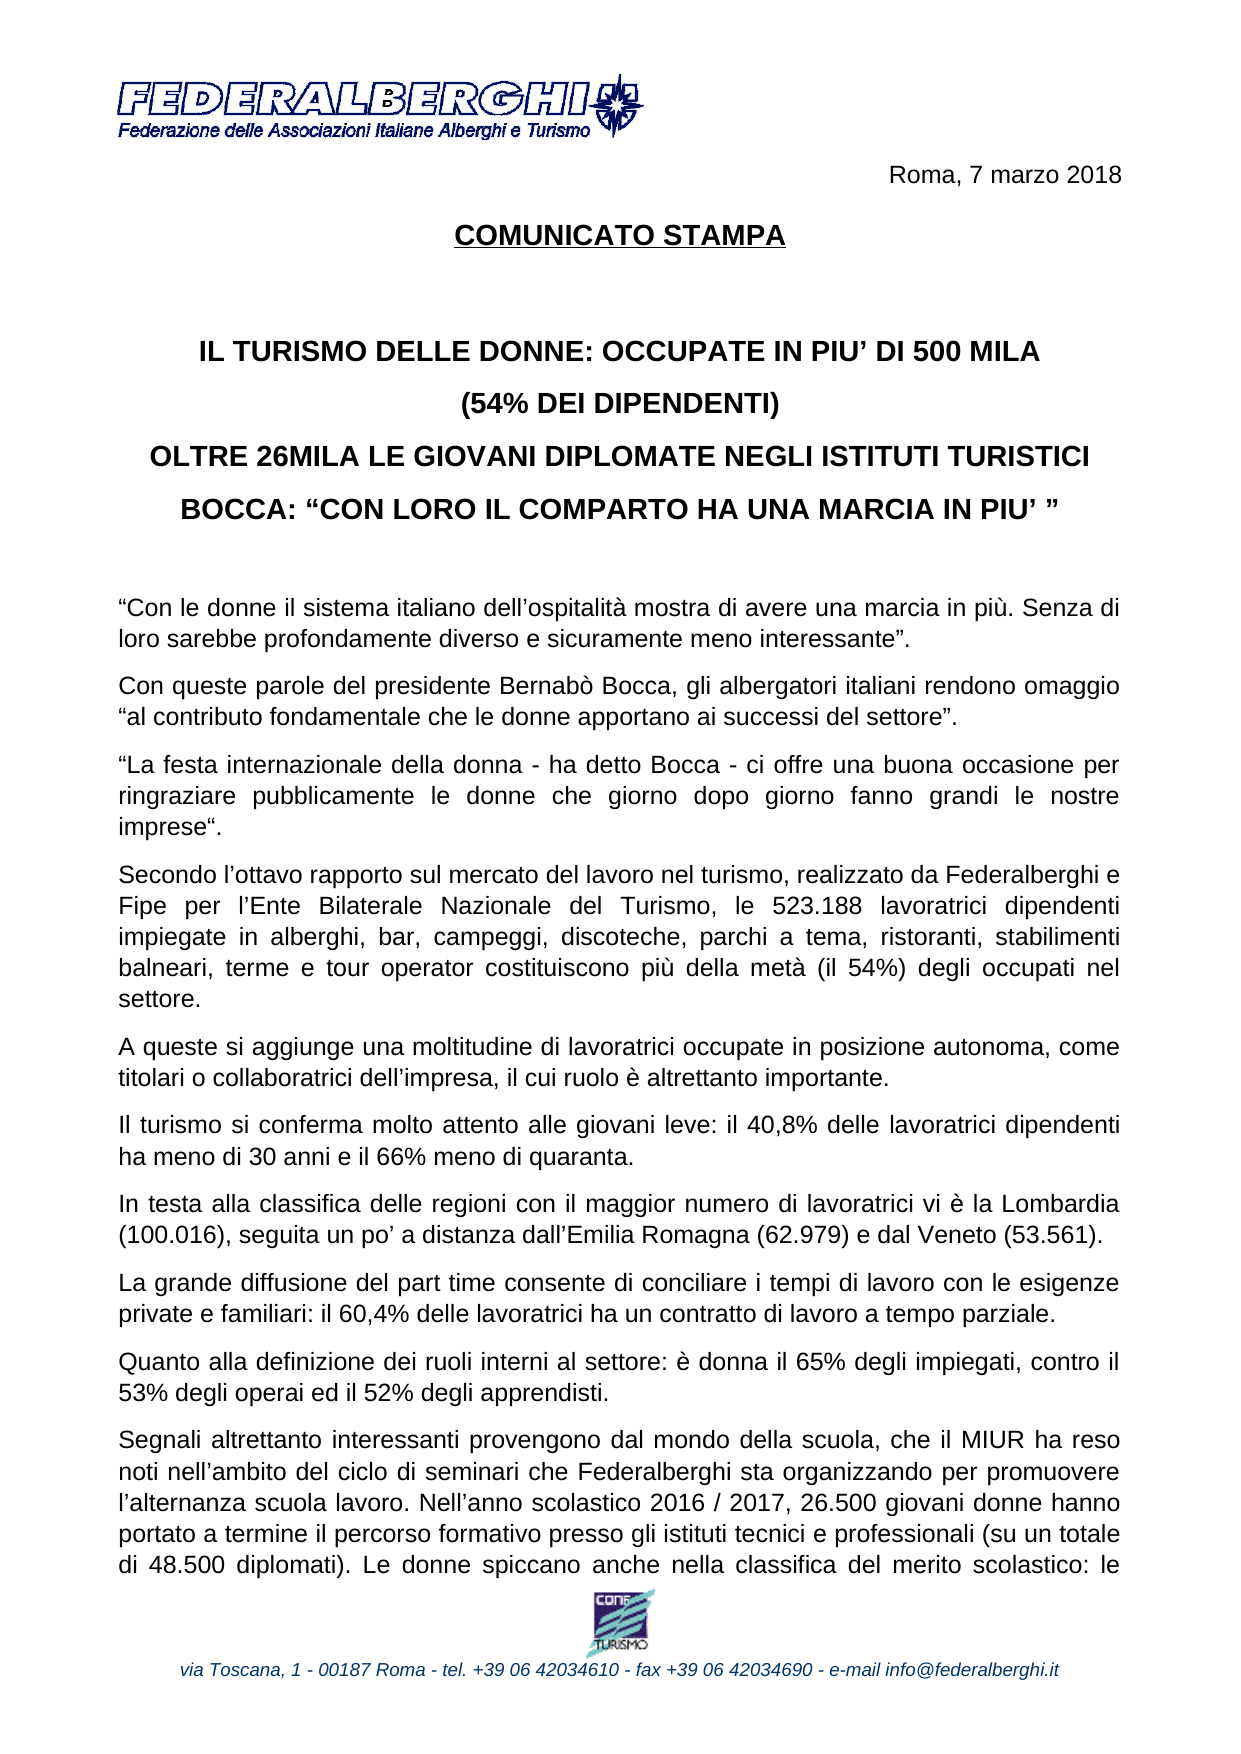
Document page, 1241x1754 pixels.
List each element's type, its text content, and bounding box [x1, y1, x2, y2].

text “La festa internazionale della donna - ha detto Bocca - ci offre una buona occasione per ringraziare pubblicamente le donne che giorno dopo giorno fanno grandi le nostre imprese“. [118, 750, 1122, 841]
picture [585, 1588, 656, 1659]
text In testa alla classifica delle regioni con il maggior numero di lavoratrici vi è la Lombardia (100.016), seguita un po’ a distanza dall’Emilia Romagna (62.979) e dal Veneto (53.561). [118, 1189, 1122, 1249]
text (54% DEI DIPENDENTI) [118, 386, 1122, 420]
text Secondo l’ottavo rapporto sul mercato del lavoro nel turismo, realizzato da Federalberghi e Fipe per l’Ente Bilaterale Nazionale del Turismo, le 523.188 lavoratrici dipendenti impiegate in alberghi, bar, campeggi, discoteche, parchi a tema, ristoranti, stabilimenti balneari, terme e tour operator costituiscono più della metà (il 54%) degli occupati nel settore. [118, 860, 1122, 1013]
text IL TURISMO DELLE DONNE: OCCUPATE IN PIU’ DI 500 MILA [118, 334, 1122, 367]
text Il turismo si conferma molto attento alle giovani leve: il 40,8% delle lavoratrici dipendenti ha meno di 30 anni e il 66% meno di quaranta. [118, 1111, 1122, 1170]
text “Con le donne il sistema italiano dell’ospitalità mostra di avere una marcia in più. Senza di loro sarebbe profondamente diverso e sicuramente meno interessante”. [118, 593, 1122, 652]
text A queste si aggiunge una moltitudine di lavoratrici occupate in posizione autonoma, come titolari o collaboratrici dell’impresa, il cui ruolo è altrettanto importante. [118, 1032, 1122, 1092]
text Con queste parole del presidente Bernabò Bocca, gli albergatori italiani rendono omaggio “al contributo fondamentale che le donne apportano ai successi del settore”. [118, 671, 1122, 731]
text OLTRE 26MILA LE GIOVANI DIPLOMATE NEGLI ISTITUTI TURISTICI [118, 439, 1122, 473]
text BOCCA: “CON LORO IL COMPARTO HA UNA MARCIA IN PIU’ ” [118, 492, 1122, 526]
text La grande diffusione del part time consente di conciliare i tempi di lavoro con le esigenze private e familiari: il 60,4% delle lavoratrici ha un contratto di lavoro a tempo parziale. [118, 1268, 1122, 1328]
text Quanto alla definizione dei ruoli interni al settore: è donna il 65% degli impiegati, contro il 53% degli operai ed il 52% degli apprendisti. [118, 1347, 1122, 1407]
picture [117, 74, 644, 140]
